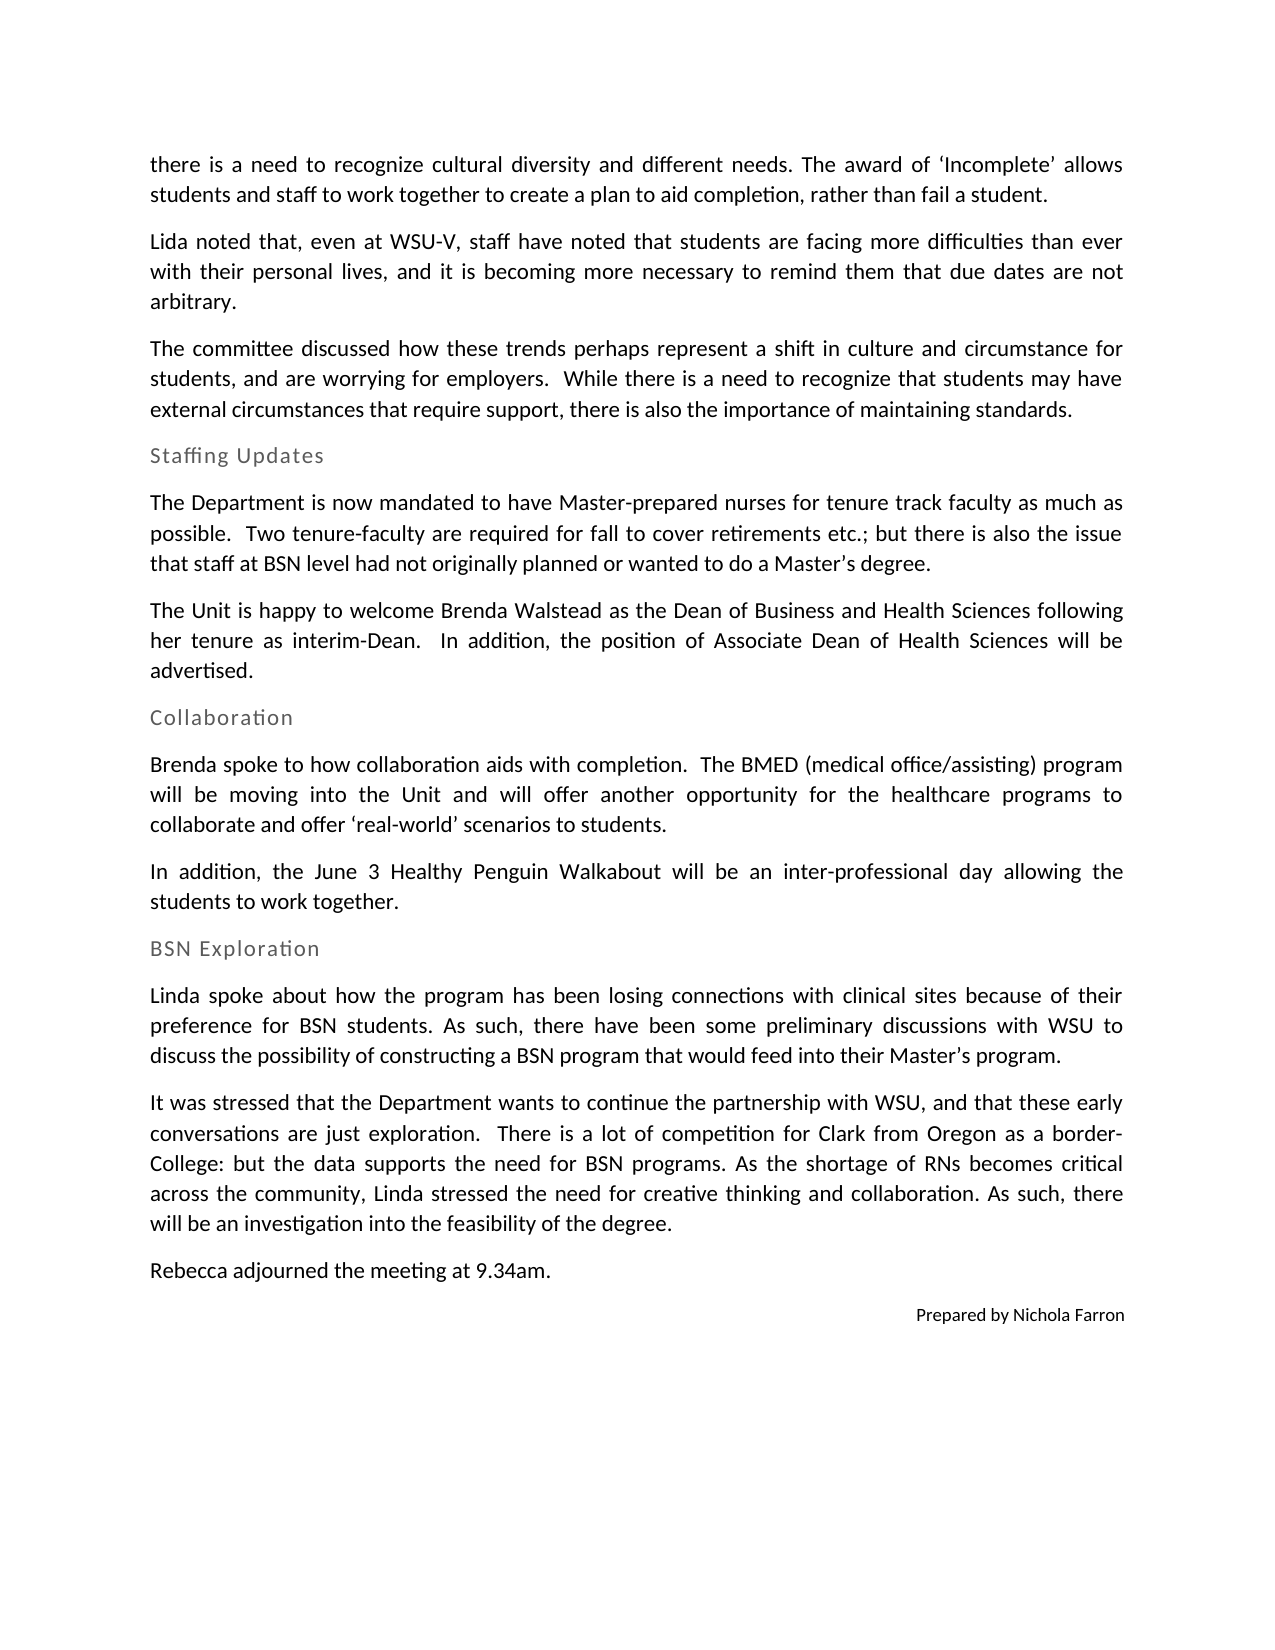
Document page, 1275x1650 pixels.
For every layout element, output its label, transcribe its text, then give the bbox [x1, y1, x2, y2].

text Brenda spoke to how collaboration aids with completion. The BMED (medical office/assisting) program will be moving into the Unit and will offer another opportunity for the healthcare programs to collaborate and offer ‘real-world’ scenarios to students. [150, 750, 1125, 838]
text In addition, the June 3 Healthy Penguin Walkabout will be an inter-professional day allowing the students to work together. [150, 857, 1125, 916]
subtitle BSN Exploration [150, 934, 1125, 962]
text Linda spoke about how the program has been losing connections with clinical sites because of their preference for BSN students. As such, there have been some preliminary discussions with WSU to discuss the possibility of constructing a BSN program that would feed into their Master’s program. [150, 981, 1125, 1070]
text The Unit is happy to welcome Brenda Walstead as the Dean of Business and Health Sciences following her tenure as interim-Dean. In addition, the position of Associate Dean of Health Sciences will be advertised. [150, 596, 1125, 684]
text It was stressed that the Department wants to continue the partnership with WSU, and that these early conversations are just exploration. There is a lot of competition for Clark from Oregon as a border-College: but the data supports the need for BSN programs. As the shortage of RNs becomes critical across the community, Linda stressed the need for creative thinking and collaboration. As such, there will be an investigation into the feasibility of the degree. [150, 1088, 1125, 1237]
text The Department is now mandated to have Master-prepared nurses for tenure track faculty as much as possible. Two tenure-faculty are required for fall to cover retirements etc.; but there is also the issue that staff at BSN level had not originally planned or wanted to do a Master’s degree. [150, 488, 1125, 577]
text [150, 150, 1125, 208]
text Prepared by Nichola Farron [150, 1303, 1125, 1326]
text The committee discussed how these trends perhaps represent a shift in culture and circumstance for students, and are worrying for employers. While there is a need to recognize that students may have external circumstances that require support, there is also the importance of maintaining standards. [150, 334, 1125, 423]
text Lida noted that, even at WSU-V, staff have noted that students are facing more difficulties than ever with their personal lives, and it is becoming more necessary to remind them that due dates are not arbitrary. [150, 227, 1125, 316]
text Rebecca adjourned the meeting at 9.34am. [150, 1256, 1125, 1284]
subtitle Staffing Updates [150, 442, 1125, 470]
subtitle Collaboration [150, 703, 1125, 731]
